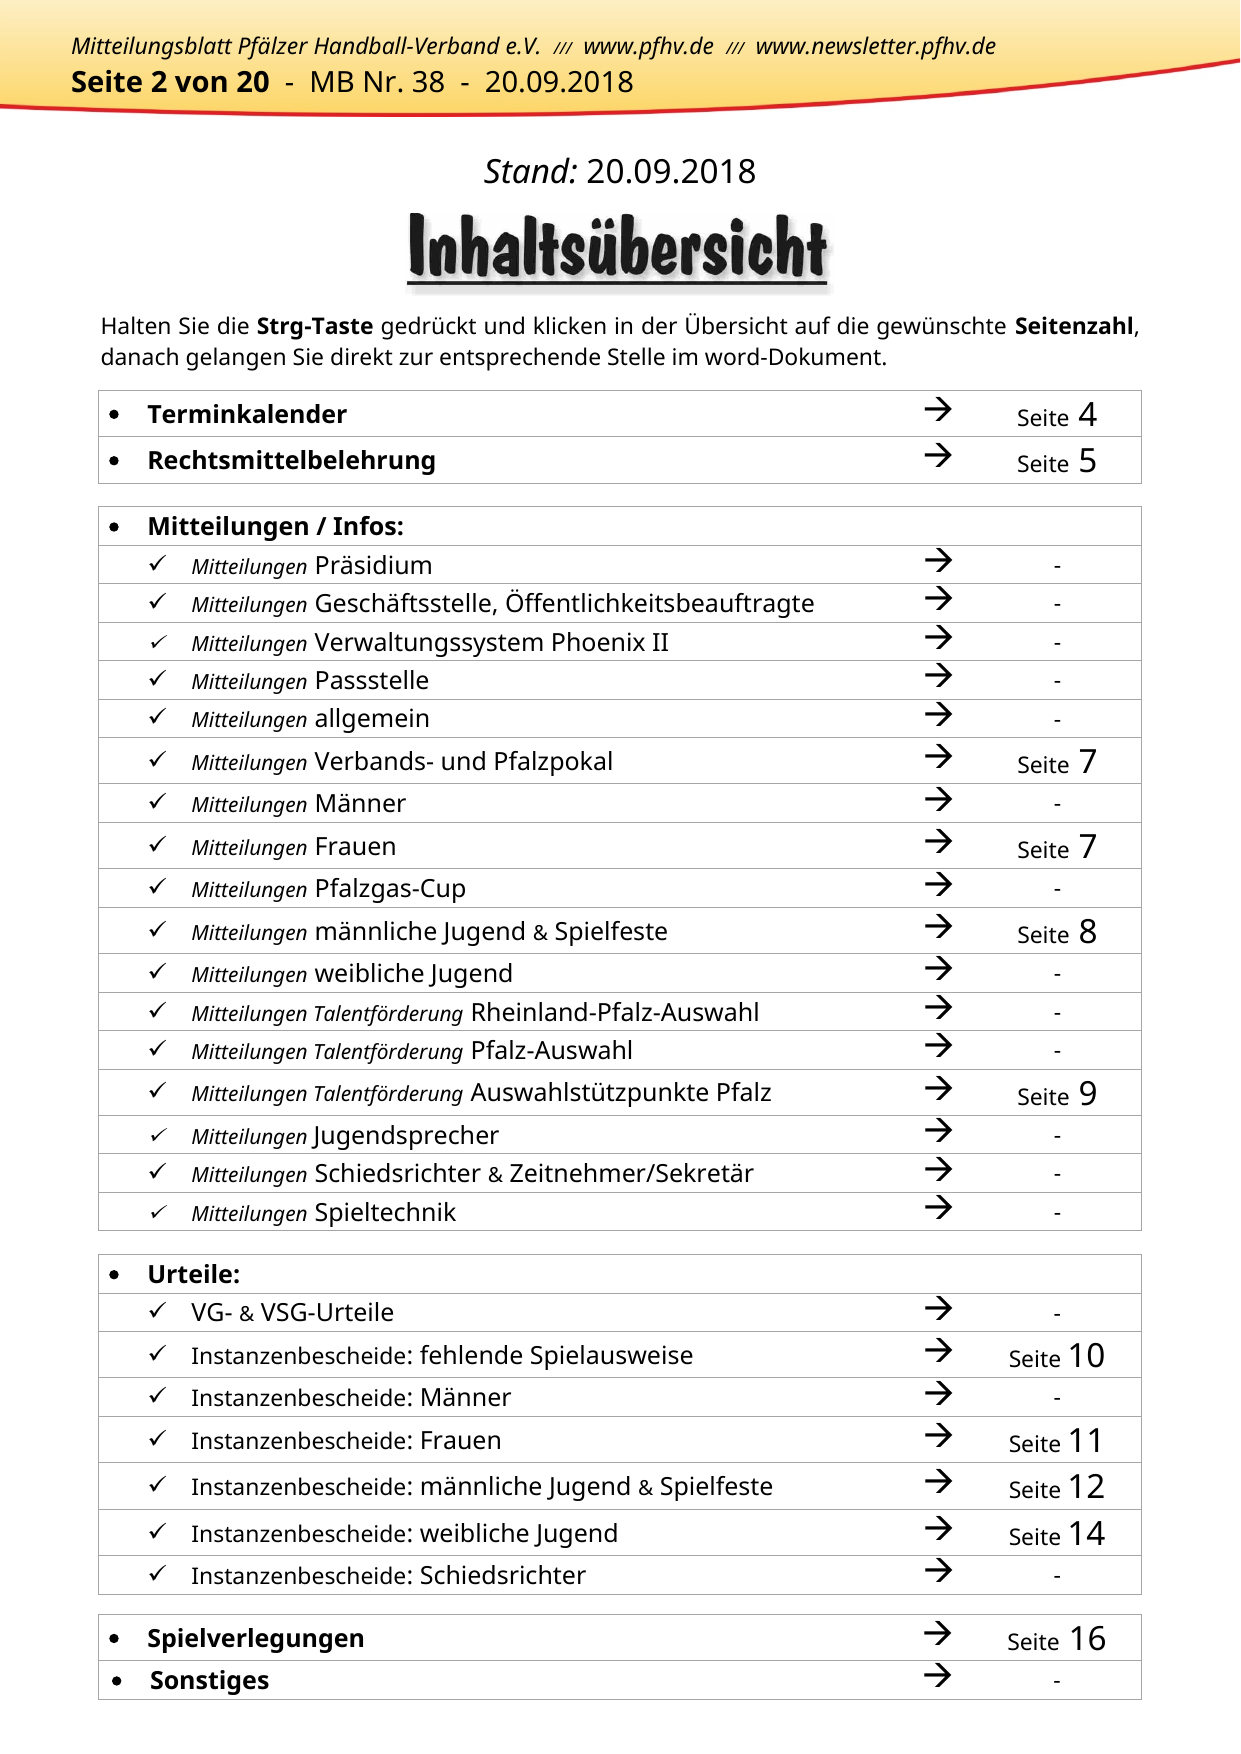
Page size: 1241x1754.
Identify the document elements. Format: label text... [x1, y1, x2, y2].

table_cell Seite 8 [972, 1332, 1141, 1377]
table_cell [906, 784, 972, 822]
table_cell Seite 10 [972, 1463, 1141, 1509]
table_cell Seite 7 [973, 1070, 1141, 1115]
table_cell [905, 437, 972, 482]
table_cell VG- & VSG-Urteile [99, 1294, 906, 1331]
table_cell [906, 1510, 972, 1555]
table_cell - [973, 1154, 1141, 1192]
table_cell [906, 1463, 972, 1509]
table_cell Mitteilungen Spieltechnik [99, 1193, 906, 1230]
table_cell - [973, 623, 1141, 660]
table_header Mitteilungen / Infos: [99, 507, 1141, 545]
table_cell Mitteilungen Geschäftsstelle, Öffentlichkeitsbeauftragte [99, 584, 906, 622]
text Halten Sie die Strg-Taste gedrückt und klicken in der Übersicht auf die gewünschte Seitenzahl, danach gelangen Sie direkt zur entsprechende Stelle im word-Dokument. [100, 310, 1140, 372]
table_cell [906, 1070, 972, 1115]
table_header Seite 3 [972, 391, 1141, 436]
table_cell [906, 1031, 972, 1068]
table_cell Mitteilungen Männer [99, 784, 906, 822]
table_cell Sonstiges [99, 1661, 905, 1699]
table_cell [906, 1193, 972, 1230]
table_header [905, 391, 972, 436]
table_cell [906, 993, 972, 1030]
table_cell Seite 5 [973, 738, 1141, 783]
table_cell - [973, 1031, 1141, 1068]
table_cell Instanzenbescheide: Schiedsrichter [99, 1556, 906, 1593]
table_header Seite 13 [971, 1615, 1141, 1660]
table_cell Seite 6 [973, 908, 1141, 953]
table_cell Instanzenbescheide: Männer [99, 1378, 906, 1416]
table_cell [906, 823, 972, 868]
table_cell [906, 661, 972, 698]
table_cell Mitteilungen weibliche Jugend [99, 954, 906, 992]
table_cell [906, 623, 972, 660]
picture [405, 213, 836, 296]
table_cell Mitteilungen Präsidium [99, 546, 906, 583]
table_cell - [973, 993, 1141, 1030]
table_cell [906, 700, 972, 737]
table_cell Mitteilungen Schiedsrichter & Zeitnehmer/Sekretär [99, 1154, 906, 1192]
table_cell Mitteilungen Talentförderung Rheinland-Pfalz-Auswahl [99, 993, 906, 1030]
table_cell Mitteilungen Pfalzgas-Cup [99, 869, 906, 907]
table_cell - [972, 1556, 1141, 1593]
table_cell [906, 584, 972, 622]
table_cell - [971, 1661, 1141, 1699]
table_cell - [973, 1116, 1141, 1153]
table_cell [906, 1116, 972, 1153]
table_cell [906, 1378, 972, 1416]
table_cell Mitteilungen Passstelle [99, 661, 906, 698]
table_cell Seite 9 [972, 1417, 1141, 1462]
table_cell [906, 869, 972, 907]
table_cell [906, 908, 972, 953]
table_cell [906, 1556, 972, 1593]
table_cell - [973, 1193, 1141, 1230]
table_cell Rechtsmittelbelehrung [99, 437, 905, 482]
table_cell Mitteilungen Frauen [99, 823, 906, 868]
table_cell Seite 12 [972, 1510, 1141, 1555]
table_cell - [973, 784, 1141, 822]
table_cell [906, 1332, 972, 1377]
table_cell Instanzenbescheide: fehlende Spielausweise [99, 1332, 906, 1377]
table_cell Mitteilungen Talentförderung Pfalz-Auswahl [99, 1031, 906, 1068]
table_cell Mitteilungen Jugendsprecher [99, 1116, 906, 1153]
table_cell Seite 5 [973, 823, 1141, 868]
text Stand: 20.09.2018 [71, 148, 1169, 193]
table_cell [906, 1417, 972, 1462]
table_cell Instanzenbescheide: weibliche Jugend [99, 1510, 906, 1555]
table_cell Mitteilungen Talentförderung Auswahlstützpunkte Pfalz [99, 1070, 906, 1115]
table_cell - [972, 1378, 1141, 1416]
table_cell - [973, 661, 1141, 698]
table_cell Mitteilungen Verwaltungssystem Phoenix II [99, 623, 906, 660]
table_cell - [973, 869, 1141, 907]
table_cell - [973, 700, 1141, 737]
table_cell Instanzenbescheide: männliche Jugend & Spielfeste [99, 1463, 906, 1509]
picture [0, 0, 1241, 117]
table_cell - [973, 546, 1141, 583]
table_cell - [973, 954, 1141, 992]
table_cell Mitteilungen allgemein [99, 700, 906, 737]
table_cell [906, 738, 972, 783]
table_header Terminkalender [99, 391, 905, 436]
table_cell [905, 1661, 971, 1699]
table_cell [906, 1294, 972, 1331]
table_cell Seite 4 [972, 437, 1141, 482]
table_cell [906, 954, 972, 992]
table_cell Instanzenbescheide: Frauen [99, 1417, 906, 1462]
table_cell Mitteilungen Verbands- und Pfalzpokal [99, 738, 906, 783]
table_cell - [973, 584, 1141, 622]
table_header [905, 1615, 971, 1660]
table_header Urteile: [99, 1255, 1141, 1292]
table_cell [906, 1154, 972, 1192]
table_cell [906, 546, 972, 583]
table_cell Mitteilungen männliche Jugend & Spielfeste [99, 908, 906, 953]
table_header Spielverlegungen [99, 1615, 905, 1660]
table_cell - [972, 1294, 1141, 1331]
